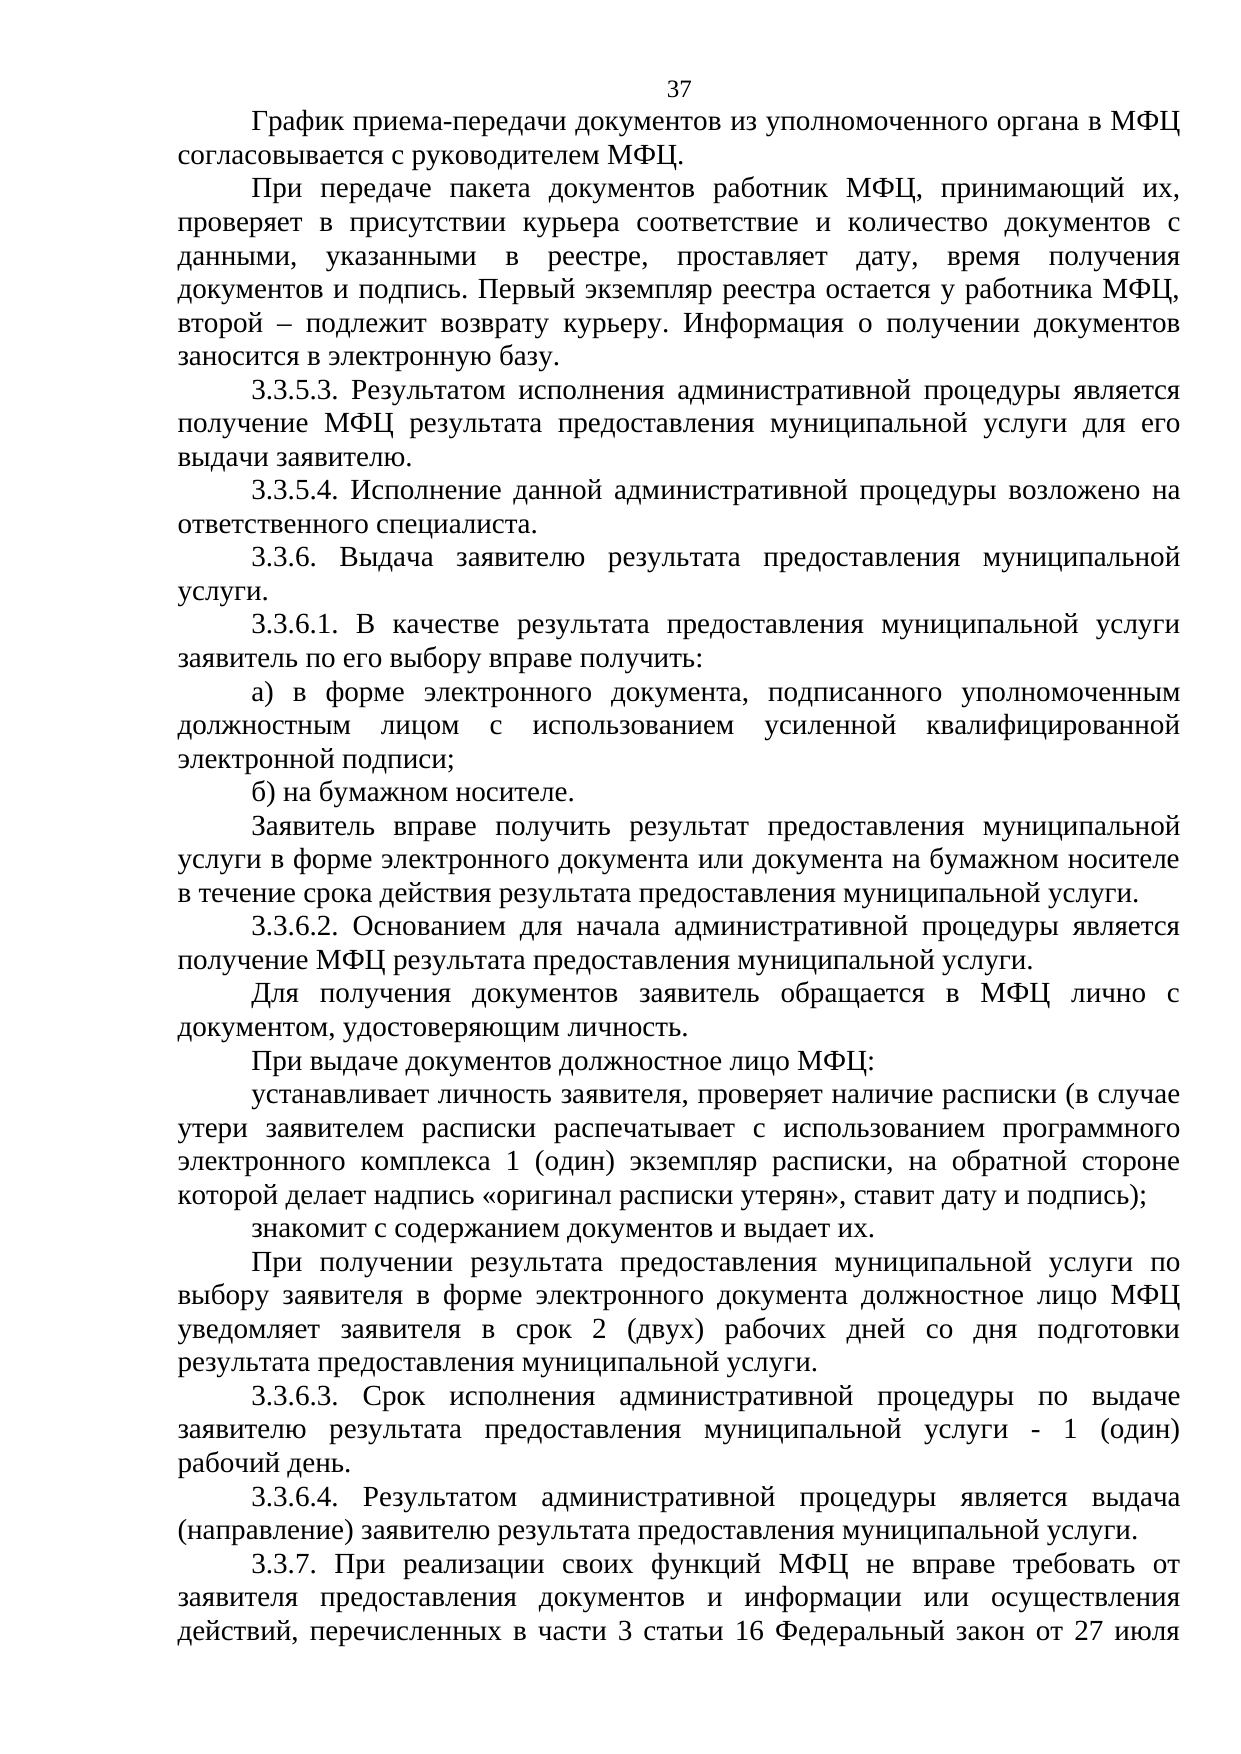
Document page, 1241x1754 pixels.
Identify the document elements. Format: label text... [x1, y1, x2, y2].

text 3.3.5.3. Результатом исполнения административной процедуры является получение МФЦ результата предоставления муниципальной услуги для его выдачи заявителю. [177, 372, 1181, 472]
text 3.3.5.4. Исполнение данной административной процедуры возложено на ответственного специалиста. [177, 472, 1181, 539]
text знакомит с содержанием документов и выдает их. [177, 1210, 1181, 1244]
text Заявитель вправе получить результат предоставления муниципальной услуги в форме электронного документа или документа на бумажном носителе в течение срока действия результата предоставления муниципальной услуги. [177, 808, 1181, 908]
text 3.3.6. Выдача заявителю результата предоставления муниципальной услуги. [177, 539, 1181, 607]
text 3.3.6.1. В качестве результата предоставления муниципальной услуги заявитель по его выбору вправе получить: [177, 607, 1181, 674]
text 3.3.6.3. Срок исполнения административной процедуры по выдаче заявителю результата предоставления муниципальной услуги - 1 (один) рабочий день. [177, 1378, 1181, 1479]
text 3.3.6.2. Основанием для начала административной процедуры является получение МФЦ результата предоставления муниципальной услуги. [177, 908, 1181, 976]
text устанавливает личность заявителя, проверяет наличие расписки (в случае утери заявителем расписки распечатывает с использованием программного электронного комплекса 1 (один) экземпляр расписки, на обратной стороне которой делает надпись «оригинал расписки утерян», ставит дату и подпись); [177, 1076, 1181, 1210]
text 3.3.6.4. Результатом административной процедуры является выдача (направление) заявителю результата предоставления муниципальной услуги. [177, 1479, 1181, 1546]
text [177, 1546, 1181, 1646]
text а) в форме электронного документа, подписанного уполномоченным должностным лицом с использованием усиленной квалифицированной электронной подписи; [177, 674, 1181, 774]
text б) на бумажном носителе. [177, 774, 1181, 808]
text При выдаче документов должностное лицо МФЦ: [177, 1043, 1181, 1076]
text При получении результата предоставления муниципальной услуги по выбору заявителя в форме электронного документа должностное лицо МФЦ уведомляет заявителя в срок 2 (двух) рабочих дней со дня подготовки результата предоставления муниципальной услуги. [177, 1244, 1181, 1378]
text График приема-передачи документов из уполномоченного органа в МФЦ согласовывается с руководителем МФЦ. [177, 103, 1181, 171]
text Для получения документов заявитель обращается в МФЦ лично с документом, удостоверяющим личность. [177, 976, 1181, 1043]
text При передаче пакета документов работник МФЦ, принимающий их, проверяет в присутствии курьера соответствие и количество документов с данными, указанными в реестре, проставляет дату, время получения документов и подпись. Первый экземпляр реестра остается у работника МФЦ, второй – подлежит возврату курьеру. Информация о получении документов заносится в электронную базу. [177, 171, 1181, 372]
